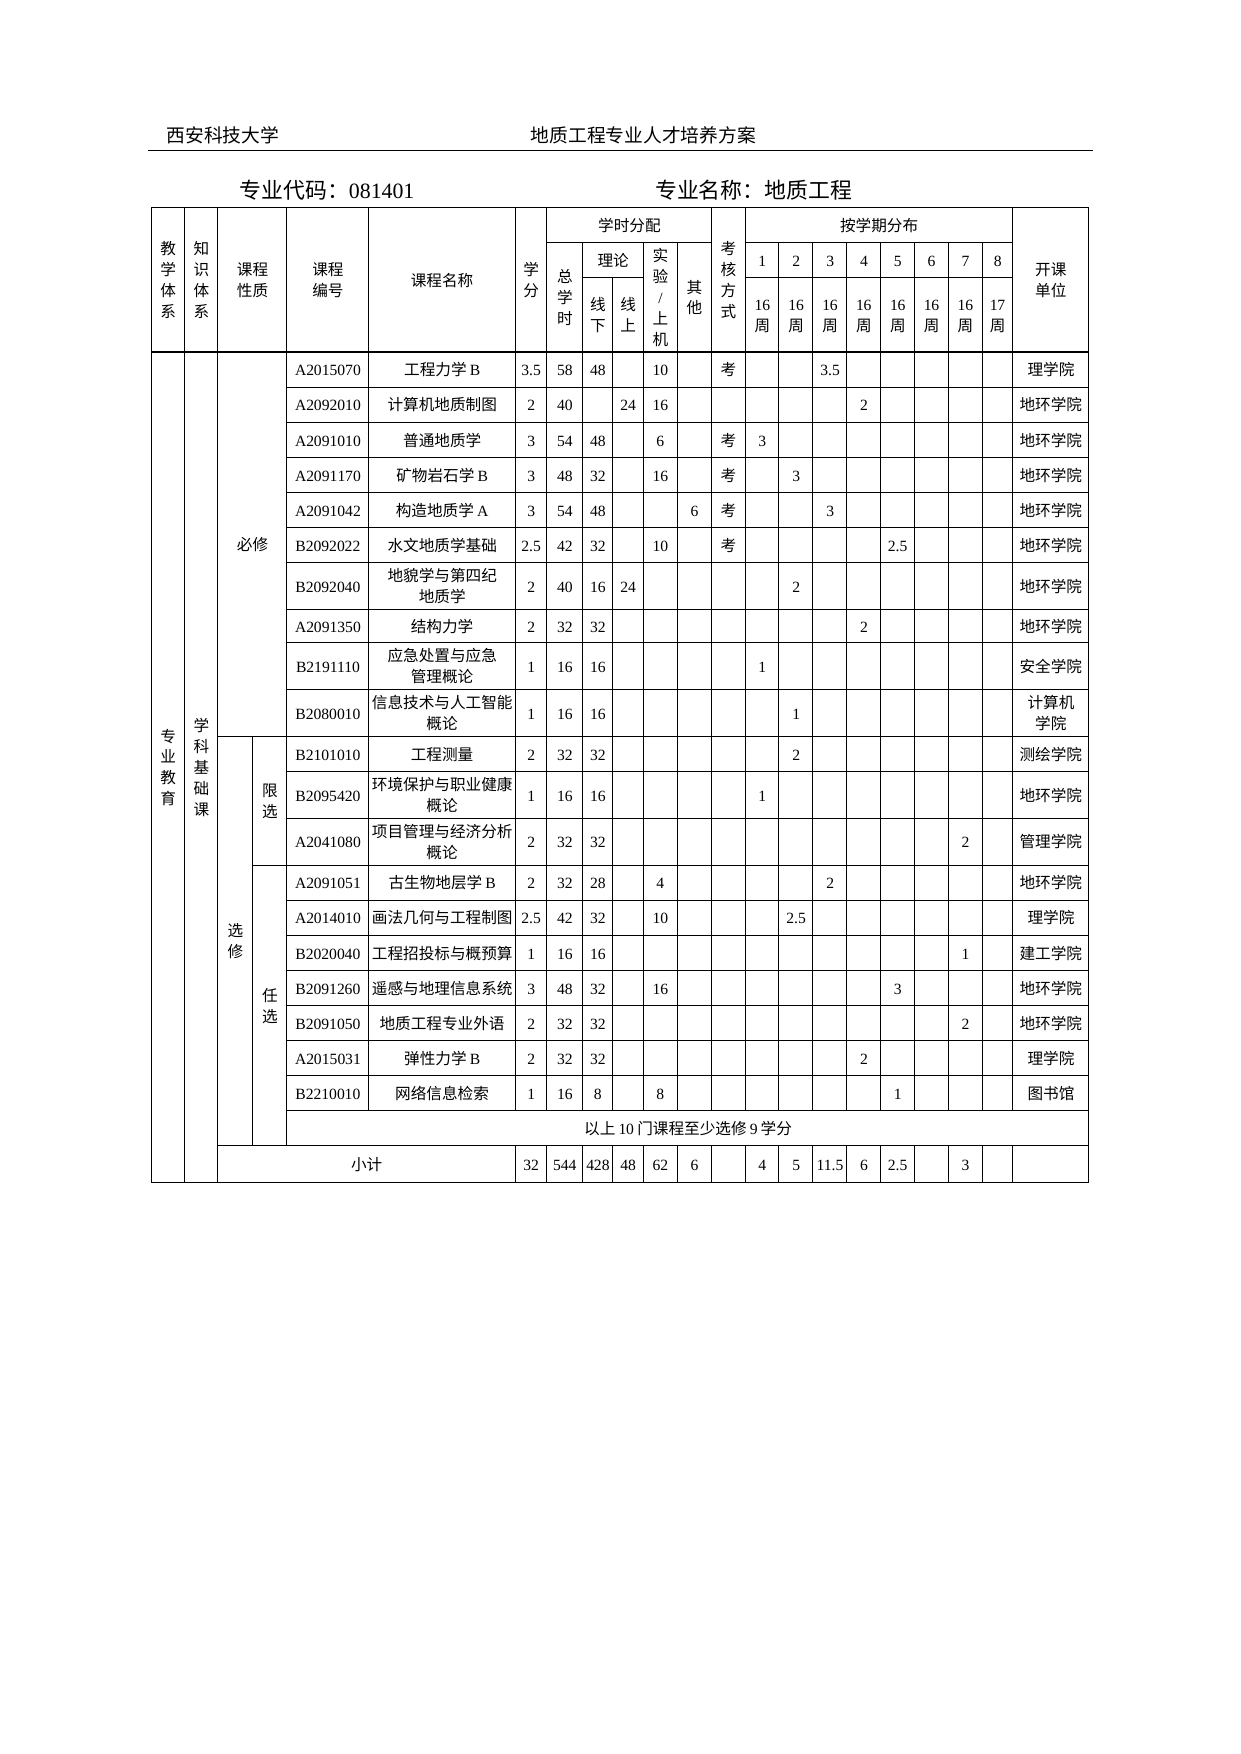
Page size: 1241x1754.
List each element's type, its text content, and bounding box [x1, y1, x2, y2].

table_cell B2020040 [287, 936, 368, 970]
table_cell 应急处置与应急 管理概论 [369, 643, 515, 689]
table_cell [847, 563, 880, 609]
table_cell 理论 [583, 243, 643, 277]
table_cell [881, 901, 914, 935]
table_cell 理学院 [1013, 353, 1088, 387]
table_cell 1 [746, 772, 778, 818]
table_cell [983, 1076, 1012, 1110]
table_cell [712, 737, 745, 771]
table_cell [983, 1146, 1012, 1182]
table_cell [613, 737, 643, 771]
table_cell [613, 936, 643, 970]
table_cell 32 [583, 610, 612, 642]
table_cell [847, 493, 880, 527]
table_cell [813, 388, 846, 422]
table_cell [746, 610, 778, 642]
table_cell 2 [516, 388, 546, 422]
table_cell [644, 1041, 677, 1075]
table_cell 1 [516, 772, 546, 818]
table_cell 网络信息检索 [369, 1076, 515, 1110]
table_cell [712, 388, 745, 422]
table_cell 48 [583, 423, 612, 457]
table_cell 48 [547, 971, 582, 1005]
table_cell 7 [949, 243, 982, 277]
table_cell 17周 [983, 278, 1012, 351]
table_cell [915, 772, 948, 818]
table_cell 8 [583, 1076, 612, 1110]
table_cell 选修 [218, 737, 252, 1145]
table_cell [813, 528, 846, 562]
table_cell [712, 1076, 745, 1110]
table_cell [678, 737, 711, 771]
table_cell 项目管理与经济分析概论 [369, 819, 515, 864]
table_cell [644, 936, 677, 970]
table_cell 工程力学B [369, 353, 515, 387]
table_cell [712, 971, 745, 1005]
table_cell [746, 458, 778, 492]
table_cell 考 [712, 493, 745, 527]
table_cell [949, 901, 982, 935]
table_cell 16周 [746, 278, 778, 351]
table_cell 2.5 [779, 901, 812, 935]
table_cell 地环学院 [1013, 458, 1088, 492]
table_cell [644, 643, 677, 689]
table_cell 安全学院 [1013, 643, 1088, 689]
table_cell [746, 563, 778, 609]
table_cell 8 [983, 243, 1012, 277]
table_cell [949, 610, 982, 642]
table_cell 2 [847, 1041, 880, 1075]
table_cell [678, 1006, 711, 1040]
table_cell 2 [516, 563, 546, 609]
table_cell [712, 866, 745, 900]
table_cell [712, 563, 745, 609]
table_cell 32 [583, 901, 612, 935]
table_cell 40 [547, 563, 582, 609]
table_cell B2092040 [287, 563, 368, 609]
table_cell [881, 423, 914, 457]
table_cell 58 [547, 353, 582, 387]
table_cell 理学院 [1013, 901, 1088, 935]
table_header 课程 编号 [287, 208, 368, 351]
table_cell [613, 458, 643, 492]
table_cell A2091350 [287, 610, 368, 642]
table_cell [915, 528, 948, 562]
table_cell A2041080 [287, 819, 368, 864]
table_cell 1 [949, 936, 982, 970]
table_cell [915, 1041, 948, 1075]
table_cell 28 [583, 866, 612, 900]
table_cell [779, 353, 812, 387]
table_cell 1 [516, 1076, 546, 1110]
table_cell [915, 1006, 948, 1040]
table_cell [949, 690, 982, 736]
table_cell 3.5 [813, 353, 846, 387]
table_cell [949, 866, 982, 900]
table_cell [613, 971, 643, 1005]
table_cell 544 [547, 1146, 582, 1182]
table_cell [983, 1006, 1012, 1040]
table_cell 图书馆 [1013, 1076, 1088, 1110]
table_cell [881, 690, 914, 736]
table_cell 线上 [613, 278, 643, 351]
table_cell 40 [547, 388, 582, 422]
table_cell [847, 690, 880, 736]
table_cell [915, 423, 948, 457]
table_cell 54 [547, 423, 582, 457]
table_cell [915, 610, 948, 642]
table_cell 10 [644, 353, 677, 387]
table_cell 62 [644, 1146, 677, 1182]
table_cell 限选 [253, 737, 286, 864]
table_cell 16周 [881, 278, 914, 351]
table_cell [813, 1006, 846, 1040]
table_header 学时分配 [547, 208, 711, 242]
table_cell [983, 493, 1012, 527]
table_cell 构造地质学A [369, 493, 515, 527]
table_cell 普通地质学 [369, 423, 515, 457]
table_cell [678, 866, 711, 900]
table_cell [915, 901, 948, 935]
table_cell 3 [949, 1146, 982, 1182]
table_cell 3.5 [516, 353, 546, 387]
table_cell [983, 901, 1012, 935]
table_cell [847, 936, 880, 970]
table_cell 10 [644, 528, 677, 562]
table_cell [613, 901, 643, 935]
table_cell [712, 1146, 745, 1182]
table_cell [983, 819, 1012, 864]
table_cell [746, 1076, 778, 1110]
table_cell 画法几何与工程制图 [369, 901, 515, 935]
table_cell [583, 388, 612, 422]
table_cell 弹性力学B [369, 1041, 515, 1075]
table_cell 2 [516, 1006, 546, 1040]
table_cell 1 [746, 243, 778, 277]
table_cell [779, 1076, 812, 1110]
table_cell [678, 901, 711, 935]
table_cell 计算机 学院 [1013, 690, 1088, 736]
table_cell 32 [583, 458, 612, 492]
table_cell [746, 353, 778, 387]
table_cell [983, 388, 1012, 422]
table_cell 考 [712, 458, 745, 492]
table_cell 地环学院 [1013, 866, 1088, 900]
table_cell [678, 643, 711, 689]
text 专业代码：081401 专业名称：地质工程 [148, 165, 1093, 207]
table_cell 遥感与地理信息系统 [369, 971, 515, 1005]
table_cell B2210010 [287, 1076, 368, 1110]
table_cell 矿物岩石学B [369, 458, 515, 492]
table_cell B2080010 [287, 690, 368, 736]
table_cell [847, 458, 880, 492]
table_cell B2101010 [287, 737, 368, 771]
table_cell [746, 737, 778, 771]
table_cell 32 [547, 610, 582, 642]
table_cell [949, 388, 982, 422]
table_cell [613, 690, 643, 736]
table_cell [613, 353, 643, 387]
table_cell [881, 936, 914, 970]
table_cell 地环学院 [1013, 1006, 1088, 1040]
table_cell [915, 866, 948, 900]
table_cell [847, 643, 880, 689]
table_cell 48 [583, 353, 612, 387]
table_cell [644, 690, 677, 736]
table_header 开课 单位 [1013, 208, 1088, 351]
table_cell 2 [949, 1006, 982, 1040]
table_cell 1 [516, 643, 546, 689]
table_cell [881, 772, 914, 818]
table_cell 16周 [847, 278, 880, 351]
table_cell [712, 610, 745, 642]
table_cell [915, 819, 948, 864]
table_cell 3 [881, 971, 914, 1005]
table_cell [644, 1006, 677, 1040]
table_cell 2 [949, 819, 982, 864]
table_cell [813, 971, 846, 1005]
table_cell [746, 901, 778, 935]
table_cell [881, 866, 914, 900]
table_header 课程 性质 [218, 208, 286, 351]
table_cell [949, 1041, 982, 1075]
table_cell 学科基础 课 [185, 353, 217, 1182]
table_cell 16周 [813, 278, 846, 351]
table_cell [813, 643, 846, 689]
table_cell [644, 493, 677, 527]
table_cell [847, 866, 880, 900]
table_cell [983, 610, 1012, 642]
table_cell [678, 936, 711, 970]
table_cell 48 [547, 458, 582, 492]
table_cell [881, 1041, 914, 1075]
table_cell [779, 388, 812, 422]
table_cell [613, 1041, 643, 1075]
table_cell [678, 610, 711, 642]
table_cell 2.5 [881, 528, 914, 562]
table_cell [613, 610, 643, 642]
table_cell [983, 690, 1012, 736]
table_cell A2015070 [287, 353, 368, 387]
table_cell [644, 819, 677, 864]
table_cell 3 [516, 971, 546, 1005]
table_header 学 分 [516, 208, 546, 351]
table_cell [915, 971, 948, 1005]
table_cell 6 [678, 493, 711, 527]
table_cell [678, 971, 711, 1005]
table_cell 地环学院 [1013, 388, 1088, 422]
table_cell 1 [779, 690, 812, 736]
table_cell 2 [516, 866, 546, 900]
table_cell [881, 388, 914, 422]
table_cell [813, 1076, 846, 1110]
table_cell [678, 528, 711, 562]
table_cell A2091170 [287, 458, 368, 492]
table_cell 4 [847, 243, 880, 277]
table_cell [881, 563, 914, 609]
table_cell [678, 353, 711, 387]
table_cell [915, 1076, 948, 1110]
table_cell [915, 353, 948, 387]
table_cell [712, 819, 745, 864]
table_cell 地环学院 [1013, 610, 1088, 642]
table_cell [712, 690, 745, 736]
table_cell 16 [583, 690, 612, 736]
table_cell A2091042 [287, 493, 368, 527]
table_cell 24 [613, 388, 643, 422]
table_cell A2014010 [287, 901, 368, 935]
table_cell [949, 1076, 982, 1110]
table_header 考 核 方 式 [712, 208, 745, 351]
table_cell 2 [516, 610, 546, 642]
table_cell 3 [813, 243, 846, 277]
table_cell 2.5 [516, 528, 546, 562]
table_cell [746, 528, 778, 562]
table_cell 3 [516, 493, 546, 527]
table_cell 16 [583, 936, 612, 970]
table_cell 总 学 时 [547, 243, 582, 351]
table_cell 考 [712, 528, 745, 562]
table_cell [915, 690, 948, 736]
table_cell 6 [644, 423, 677, 457]
table_cell [915, 643, 948, 689]
table_cell 42 [547, 901, 582, 935]
table_cell [847, 737, 880, 771]
table_cell 建工学院 [1013, 936, 1088, 970]
table_cell 32 [583, 1006, 612, 1040]
table_cell A2091051 [287, 866, 368, 900]
table_cell [847, 772, 880, 818]
table_cell 2 [779, 737, 812, 771]
table_cell 测绘学院 [1013, 737, 1088, 771]
table_cell [915, 563, 948, 609]
table_cell [678, 690, 711, 736]
table_cell [813, 690, 846, 736]
table_cell 16 [644, 388, 677, 422]
table_cell [712, 643, 745, 689]
table_cell 6 [678, 1146, 711, 1182]
table_cell 2 [813, 866, 846, 900]
table_cell 2 [847, 610, 880, 642]
table_cell 2.5 [516, 901, 546, 935]
table_cell [881, 819, 914, 864]
table_cell 428 [583, 1146, 612, 1182]
table_cell 32 [516, 1146, 546, 1182]
table_cell 其他 [678, 243, 711, 351]
table_cell [779, 610, 812, 642]
table_cell 1 [516, 690, 546, 736]
table_cell 16周 [779, 278, 812, 351]
table_cell [881, 610, 914, 642]
table_cell [746, 493, 778, 527]
table_cell [613, 643, 643, 689]
table_cell 3 [813, 493, 846, 527]
table_cell 16 [583, 772, 612, 818]
table_cell [983, 458, 1012, 492]
table_cell [949, 493, 982, 527]
table_cell [712, 936, 745, 970]
table_cell 32 [583, 819, 612, 864]
table_cell [949, 643, 982, 689]
table_cell 4 [644, 866, 677, 900]
table_cell 地环学院 [1013, 423, 1088, 457]
table_header 按学期分布 [746, 208, 1012, 242]
table_cell 32 [547, 819, 582, 864]
table_cell 16 [583, 643, 612, 689]
table_header 知识体系 [185, 208, 217, 351]
table_cell 考 [712, 353, 745, 387]
table_cell 2 [516, 819, 546, 864]
table_cell [813, 936, 846, 970]
table_cell 1 [746, 643, 778, 689]
table_cell [949, 353, 982, 387]
table_cell [847, 971, 880, 1005]
table_cell 2 [516, 737, 546, 771]
table_cell [678, 423, 711, 457]
table_cell 专业教育 [152, 353, 184, 1182]
table_cell 32 [583, 737, 612, 771]
table_cell [678, 388, 711, 422]
table_cell 计算机地质制图 [369, 388, 515, 422]
table_cell [983, 772, 1012, 818]
table_cell 3 [516, 423, 546, 457]
table_cell [813, 610, 846, 642]
table_cell [949, 423, 982, 457]
table_cell [847, 819, 880, 864]
table_cell 地质工程专业外语 [369, 1006, 515, 1040]
table_cell [746, 1041, 778, 1075]
table_cell 实验 / 上机 [644, 243, 677, 351]
table_cell 2 [779, 563, 812, 609]
table_cell A2015031 [287, 1041, 368, 1075]
table_cell 环境保护与职业健康概论 [369, 772, 515, 818]
table_cell 32 [583, 1041, 612, 1075]
table_cell 结构力学 [369, 610, 515, 642]
table_cell 6 [847, 1146, 880, 1182]
table_cell 16 [644, 458, 677, 492]
table_cell [613, 772, 643, 818]
table_cell [881, 493, 914, 527]
table_cell 3 [779, 458, 812, 492]
table_cell 10 [644, 901, 677, 935]
table_cell [613, 528, 643, 562]
table_cell [881, 458, 914, 492]
table_cell [613, 866, 643, 900]
table_cell 1 [881, 1076, 914, 1110]
table_cell 16周 [949, 278, 982, 351]
table_cell [813, 901, 846, 935]
table_cell [779, 528, 812, 562]
table_cell [881, 353, 914, 387]
table_cell 11.5 [813, 1146, 846, 1182]
table_cell [983, 866, 1012, 900]
table_cell 地环学院 [1013, 772, 1088, 818]
table_cell [915, 936, 948, 970]
table_cell [847, 1006, 880, 1040]
table_cell A2092010 [287, 388, 368, 422]
table_cell 2 [516, 1041, 546, 1075]
table_cell [746, 388, 778, 422]
table_cell [983, 737, 1012, 771]
table_cell 以上10门课程至少选修9学分 [287, 1111, 1088, 1145]
table_cell 32 [547, 1041, 582, 1075]
table_cell [779, 1006, 812, 1040]
table_cell 2 [847, 388, 880, 422]
table_cell 16 [547, 1076, 582, 1110]
table_cell [779, 423, 812, 457]
table_cell [678, 1041, 711, 1075]
table_cell 理学院 [1013, 1041, 1088, 1075]
table_cell 42 [547, 528, 582, 562]
table_cell [712, 772, 745, 818]
table_cell 5 [881, 243, 914, 277]
table_cell [847, 528, 880, 562]
table_cell [746, 690, 778, 736]
table_cell 1 [516, 936, 546, 970]
table_cell [949, 528, 982, 562]
table_cell [813, 772, 846, 818]
table_cell [915, 388, 948, 422]
table_cell 地环学院 [1013, 563, 1088, 609]
table_cell [813, 737, 846, 771]
table_cell 4 [746, 1146, 778, 1182]
table_cell [678, 772, 711, 818]
table_cell [746, 866, 778, 900]
table_cell [712, 1041, 745, 1075]
table_cell 16周 [915, 278, 948, 351]
table_cell 必修 [218, 353, 286, 736]
table_cell 小计 [218, 1146, 515, 1182]
table_cell [779, 643, 812, 689]
table_cell [746, 936, 778, 970]
table_cell 16 [547, 772, 582, 818]
table_cell 考 [712, 423, 745, 457]
table_cell 16 [547, 643, 582, 689]
table_cell 16 [644, 971, 677, 1005]
table_cell B2095420 [287, 772, 368, 818]
table_cell [813, 819, 846, 864]
table_cell [779, 1041, 812, 1075]
table_cell [949, 971, 982, 1005]
table_cell [746, 819, 778, 864]
table_cell [813, 458, 846, 492]
table_cell [813, 423, 846, 457]
table_cell [983, 353, 1012, 387]
table_cell 16 [547, 936, 582, 970]
table_cell [712, 901, 745, 935]
table_cell [847, 1076, 880, 1110]
table_cell [983, 936, 1012, 970]
table_cell [915, 458, 948, 492]
table_cell 32 [547, 1006, 582, 1040]
table_cell [983, 528, 1012, 562]
table_cell [644, 737, 677, 771]
table_cell 16 [583, 563, 612, 609]
table_cell [613, 1076, 643, 1110]
table_cell [813, 1041, 846, 1075]
table_cell 地貌学与第四纪 地质学 [369, 563, 515, 609]
table_cell [678, 458, 711, 492]
table_cell 3 [746, 423, 778, 457]
table_cell B2092022 [287, 528, 368, 562]
table_cell 32 [547, 737, 582, 771]
table_cell [915, 737, 948, 771]
table_cell 6 [915, 243, 948, 277]
table_cell 水文地质学基础 [369, 528, 515, 562]
table_cell 地环学院 [1013, 971, 1088, 1005]
table_cell 线下 [583, 278, 612, 351]
table_cell [678, 563, 711, 609]
table_cell [779, 493, 812, 527]
table_cell 48 [583, 493, 612, 527]
table_cell 5 [779, 1146, 812, 1182]
table_cell 24 [613, 563, 643, 609]
table_cell [644, 772, 677, 818]
table_cell 32 [583, 528, 612, 562]
table_cell 32 [547, 866, 582, 900]
table_cell 信息技术与人工智能概论 [369, 690, 515, 736]
table_cell [813, 563, 846, 609]
table_cell [915, 1146, 948, 1182]
table_cell [881, 643, 914, 689]
table_cell 48 [613, 1146, 643, 1182]
table_cell [847, 901, 880, 935]
table_cell 3 [516, 458, 546, 492]
table_cell [915, 493, 948, 527]
table_cell [746, 971, 778, 1005]
table_cell 任选 [253, 866, 286, 1145]
table_cell 54 [547, 493, 582, 527]
table_cell [949, 563, 982, 609]
table_cell [644, 563, 677, 609]
table_cell 工程招投标与概预算 [369, 936, 515, 970]
table_header 教学体系 [152, 208, 184, 351]
table_cell [779, 819, 812, 864]
table_cell [847, 423, 880, 457]
table_cell 古生物地层学B [369, 866, 515, 900]
table_cell 8 [644, 1076, 677, 1110]
table_cell [881, 737, 914, 771]
table_cell B2091050 [287, 1006, 368, 1040]
table_cell B2091260 [287, 971, 368, 1005]
table_cell 管理学院 [1013, 819, 1088, 864]
table_cell [779, 971, 812, 1005]
table_cell [881, 1006, 914, 1040]
table_cell [644, 610, 677, 642]
table_cell [678, 1076, 711, 1110]
table_cell [613, 819, 643, 864]
table_cell 工程测量 [369, 737, 515, 771]
table_cell 32 [583, 971, 612, 1005]
table_cell A2091010 [287, 423, 368, 457]
table_cell [949, 458, 982, 492]
table_cell [983, 643, 1012, 689]
table_cell [983, 1041, 1012, 1075]
table_cell 2 [779, 243, 812, 277]
table_cell [613, 493, 643, 527]
table_cell 16 [547, 690, 582, 736]
table_cell [949, 772, 982, 818]
table_cell [779, 936, 812, 970]
table_cell [983, 971, 1012, 1005]
table_header 课程名称 [369, 208, 515, 351]
table_cell [678, 819, 711, 864]
table_cell [949, 737, 982, 771]
table_cell B2191110 [287, 643, 368, 689]
table_cell [613, 1006, 643, 1040]
table_cell [779, 772, 812, 818]
table_cell [847, 353, 880, 387]
table_cell [746, 1006, 778, 1040]
table_cell 2.5 [881, 1146, 914, 1182]
table_cell 地环学院 [1013, 528, 1088, 562]
table_cell [779, 866, 812, 900]
table_cell [712, 1006, 745, 1040]
table_cell [983, 423, 1012, 457]
table_cell [1013, 1146, 1088, 1182]
table_cell [983, 563, 1012, 609]
table_cell 地环学院 [1013, 493, 1088, 527]
table_cell [613, 423, 643, 457]
